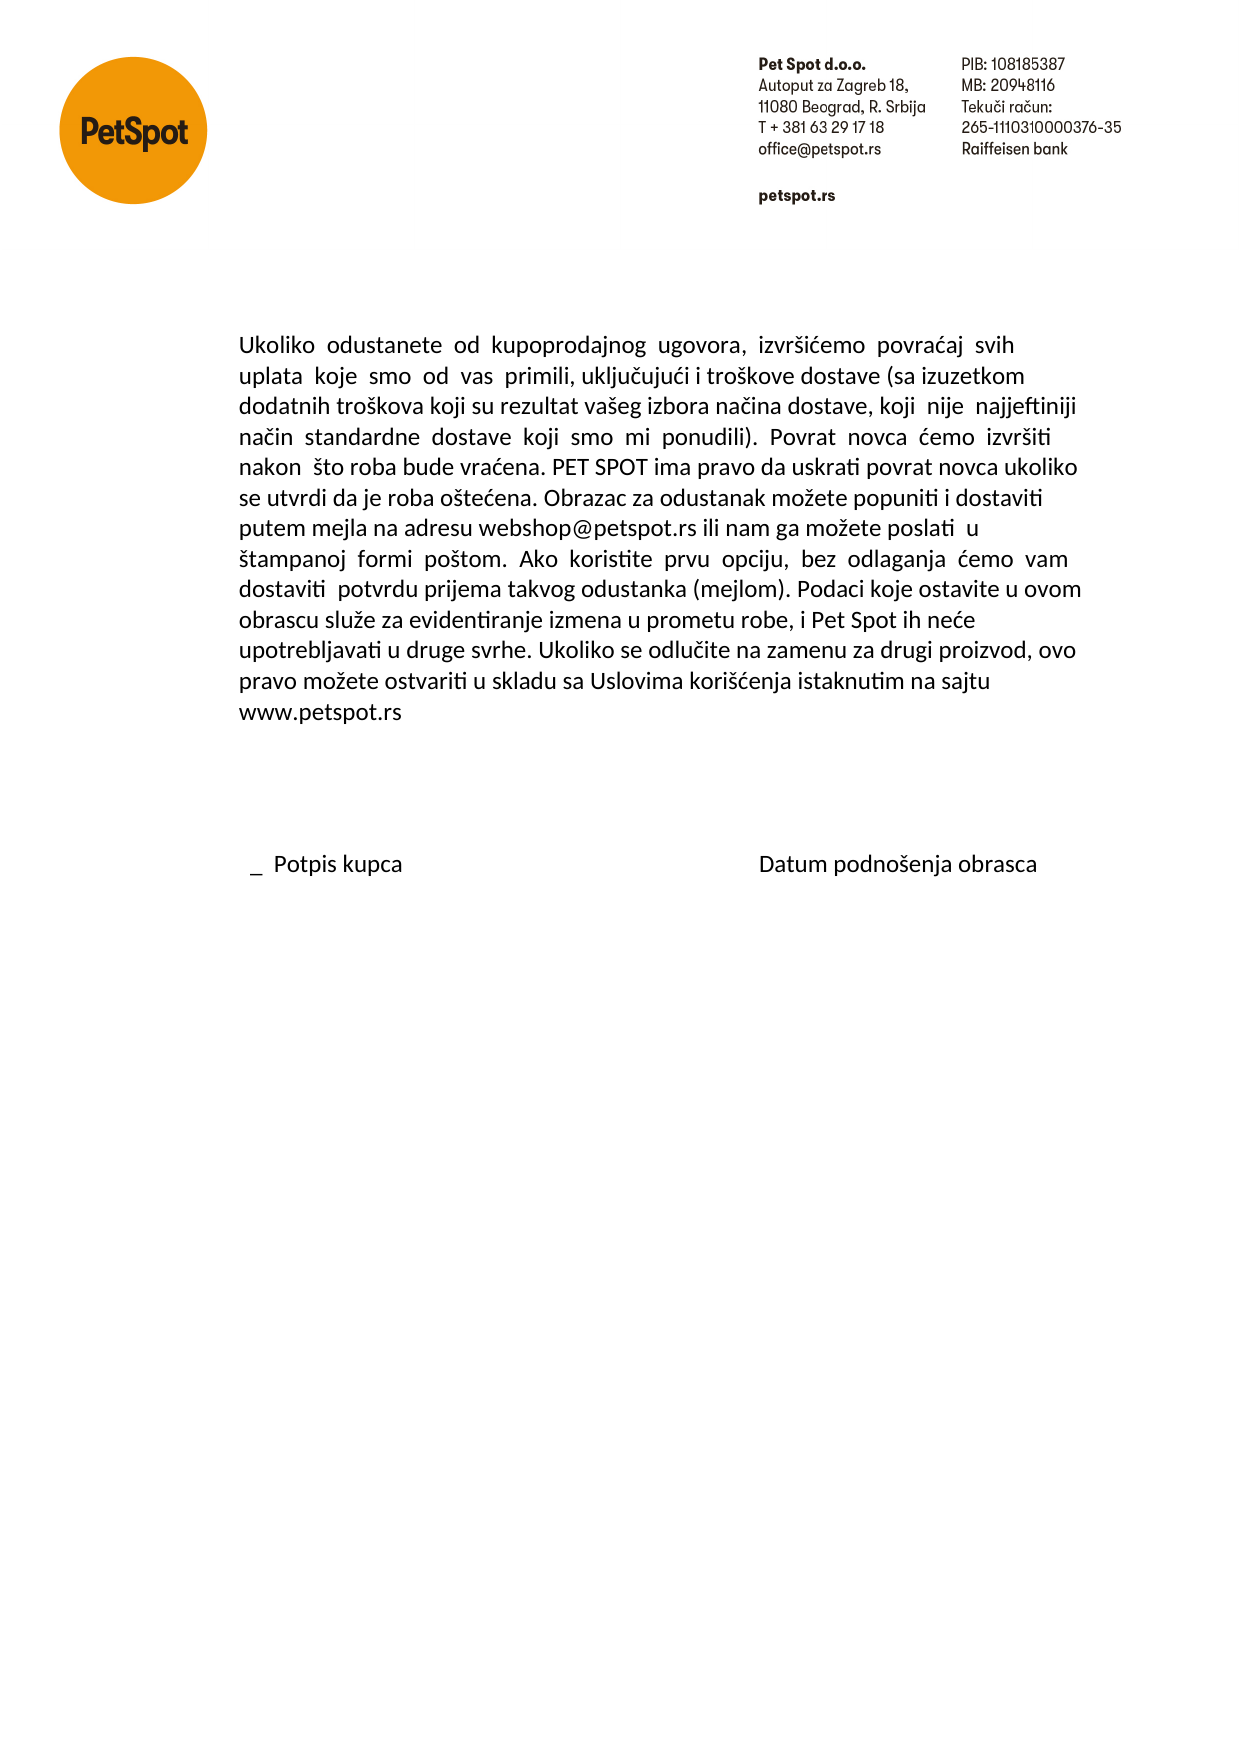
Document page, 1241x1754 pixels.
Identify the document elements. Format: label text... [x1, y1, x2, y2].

text _ Potpis kupca Datum podnošenja obrasca [239, 848, 1090, 879]
picture [2, 0, 1239, 250]
text Ukoliko odustanete od kupoprodajnog ugovora, izvršićemo povraćaj svih uplata koje smo od vas primili, uključujući i troškove dostave (sa izuzetkom dodatnih troškova koji su rezultat vašeg izbora načina dostave, koji nije najjeftiniji način standardne dostave koji smo mi ponudili). Povrat novca ćemo izvršiti nakon što roba bude vraćena. PET SPOT ima pravo da uskrati povrat novca ukoliko se utvrdi da je roba oštećena. Obrazac za odustanak možete popuniti i dostaviti putem mejla na adresu webshop@petspot.rs ili nam ga možete poslati u štampanoj formi poštom. Ako koristite prvu opciju, bez odlaganja ćemo vam dostaviti potvrdu prijema takvog odustanka (mejlom). Podaci koje ostavite u ovom obrascu služe za evidentiranje izmena u prometu robe, i Pet Spot ih neće upotrebljavati u druge svrhe. Ukoliko se odlučite na zamenu za drugi proizvod, ovo pravo možete ostvariti u skladu sa Uslovima korišćenja istaknutim na sajtu www.petspot.rs [239, 329, 1090, 726]
